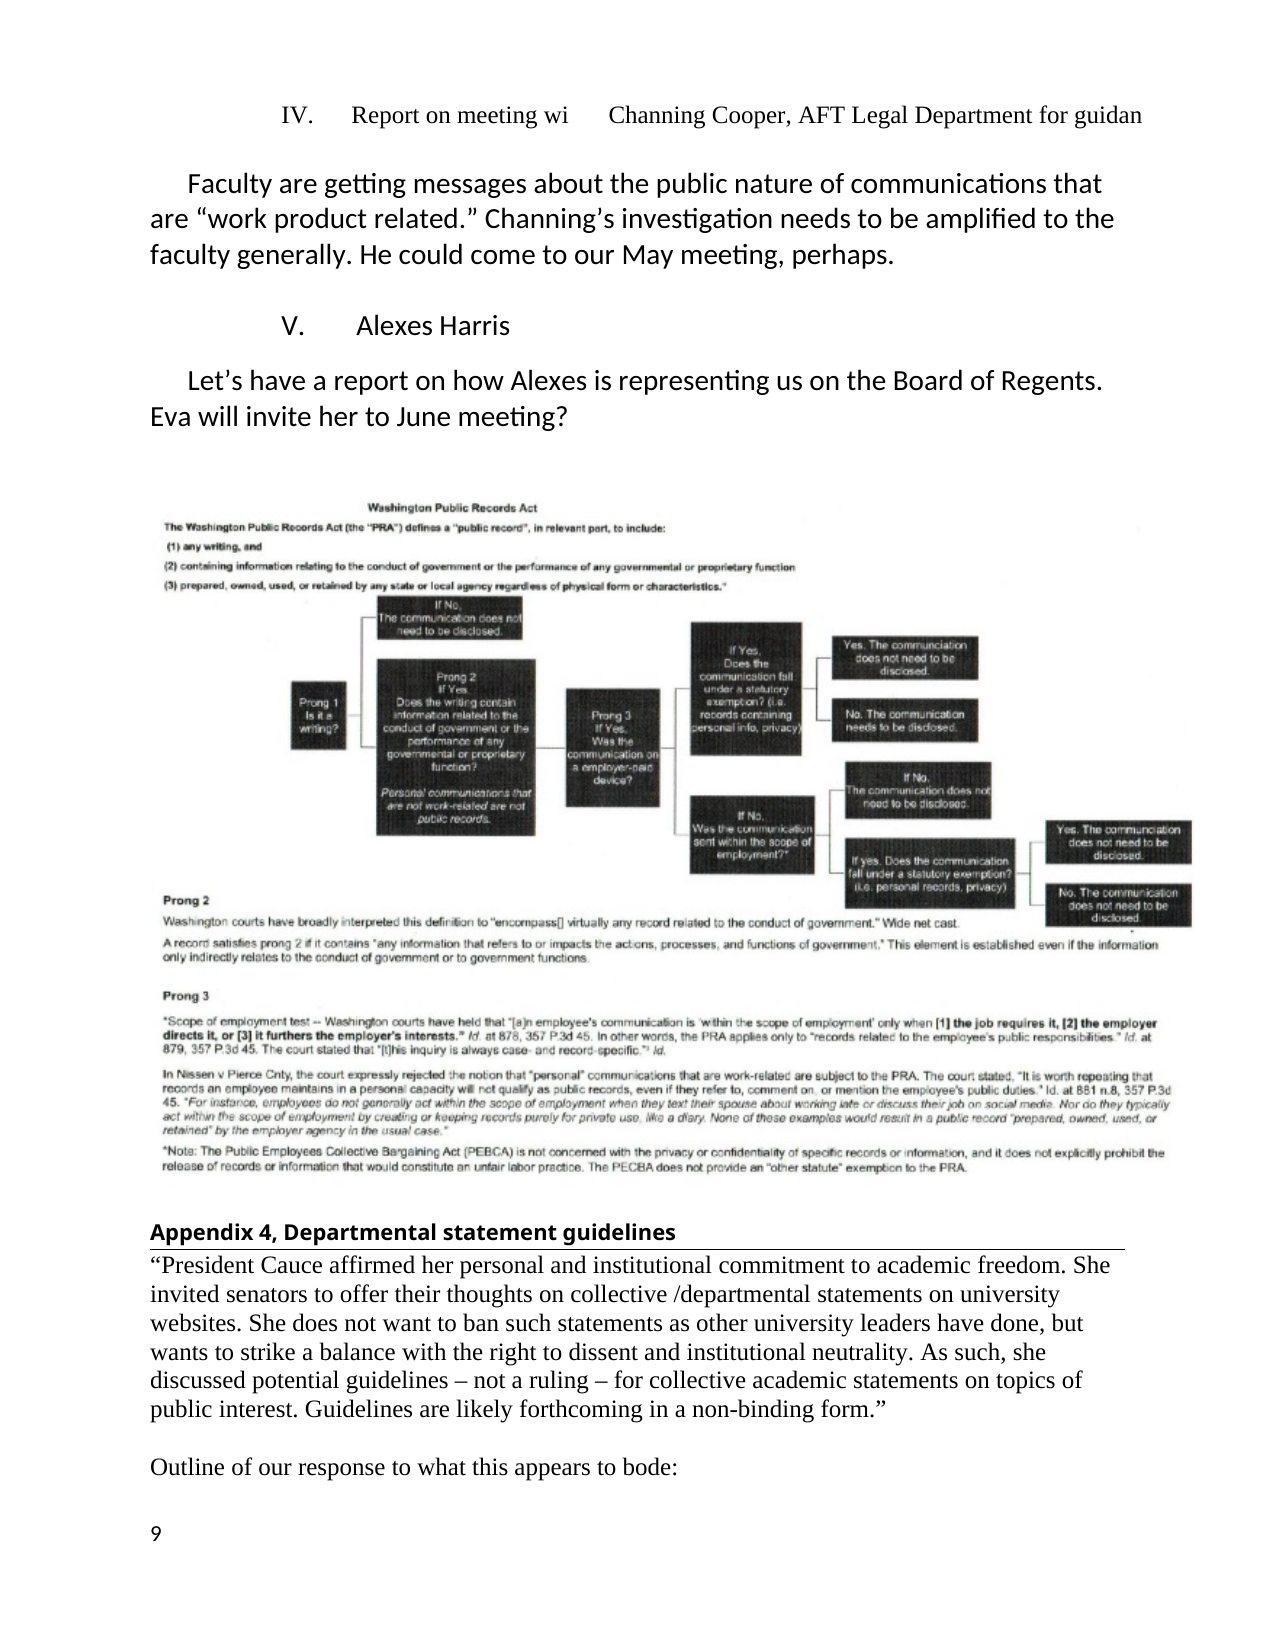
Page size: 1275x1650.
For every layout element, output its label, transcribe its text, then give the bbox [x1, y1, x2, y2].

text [281, 100, 1125, 129]
text Appendix 4, Departmental statement guidelines [150, 1217, 1125, 1249]
list Alexes Harris [281, 307, 1125, 343]
list Faculty are getting messages about the public nature of communications that are “work product related.” Channing’s investigation needs to be amplified to the faculty generally. He could come to our May meeting, perhaps. [150, 165, 1125, 272]
text Outline of our response to what this appears to bode: [150, 1452, 1125, 1480]
list Let’s have a report on how Alexes is representing us on the Board of Regents. Eva will invite her to June meeting? [150, 362, 1125, 433]
text “President Cauce affirmed her personal and institutional commitment to academic freedom. She invited senators to offer their thoughts on collective /departmental statements on university websites. She does not want to ban such statements as other university leaders have done, but wants to strike a balance with the right to dissent and institutional neutrality. As such, she discussed potential guidelines – not a ruling – for collective academic statements on topics of public interest. Guidelines are likely forthcoming in a non-binding form.” [150, 1250, 1125, 1423]
picture [150, 489, 1208, 1188]
